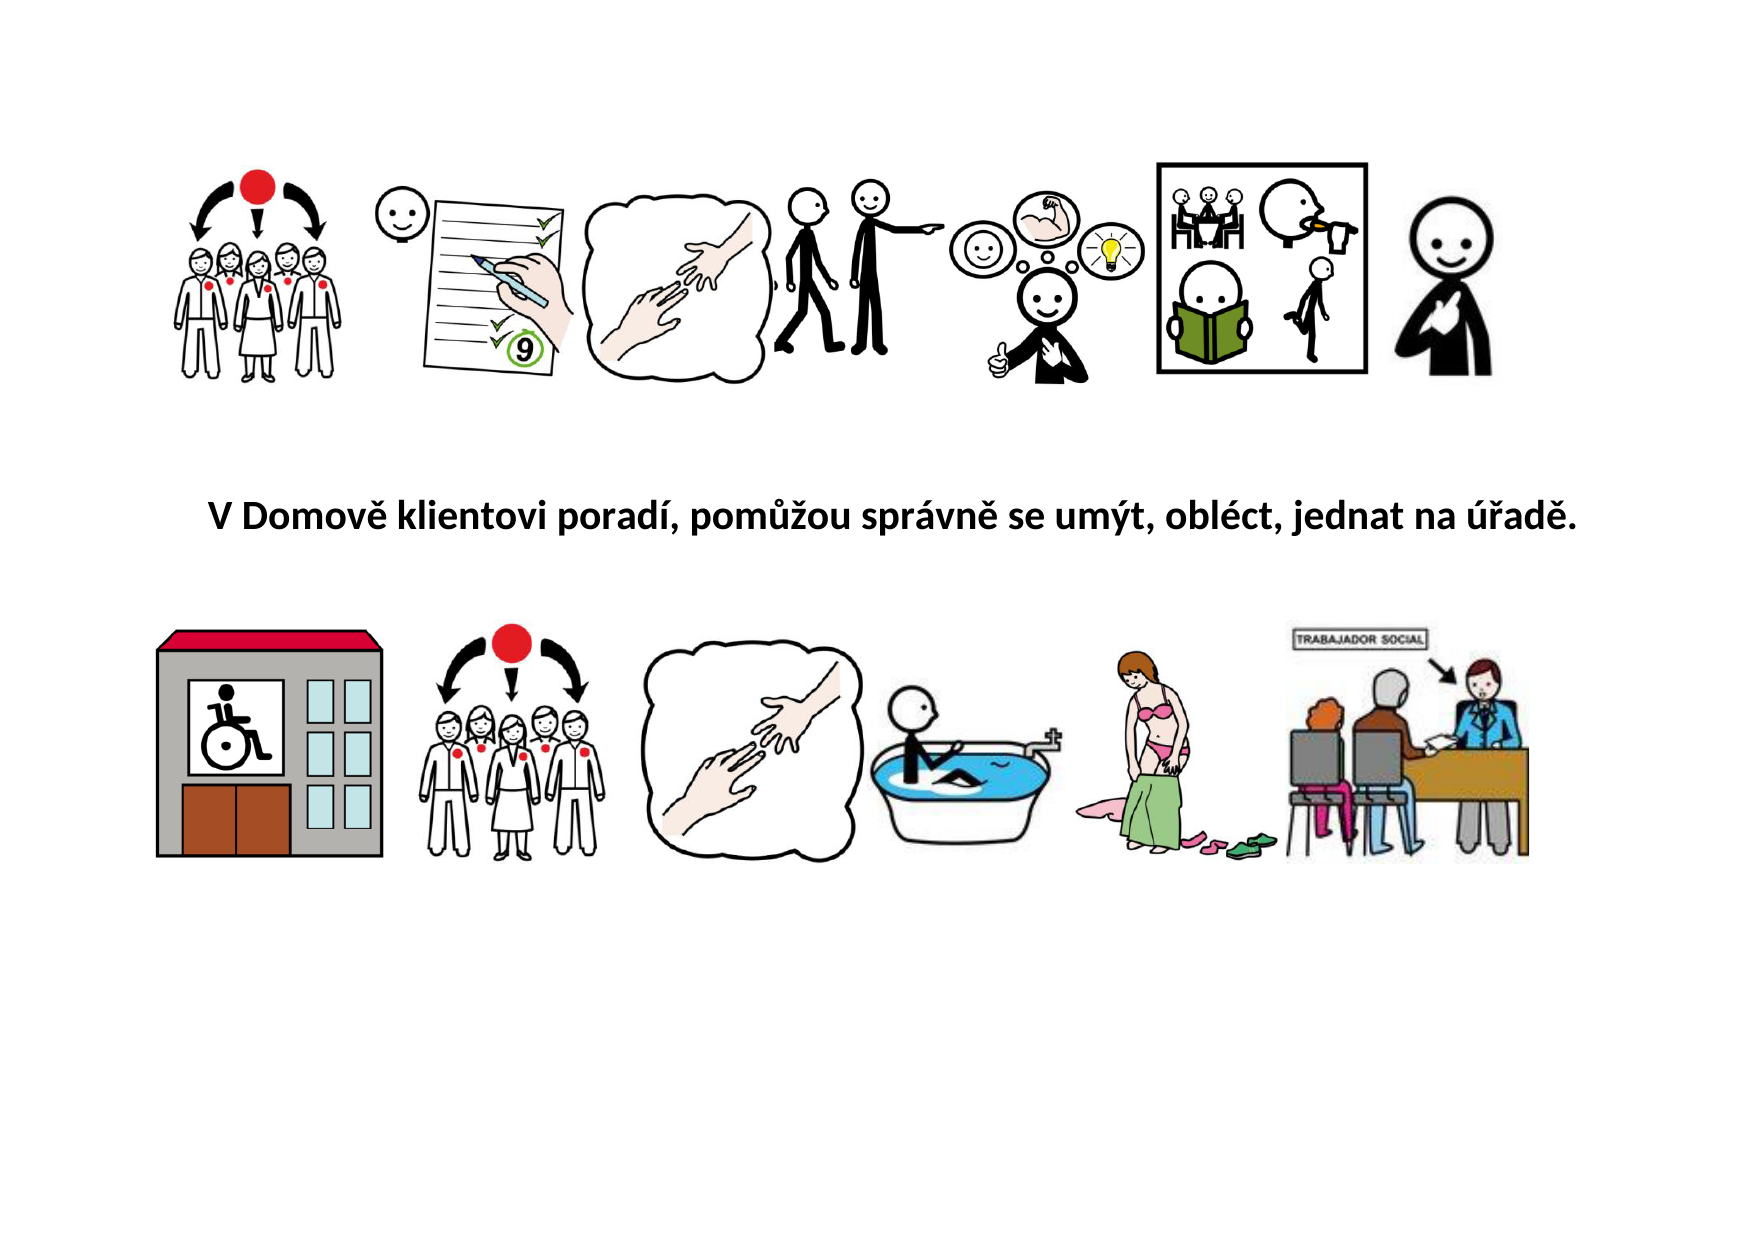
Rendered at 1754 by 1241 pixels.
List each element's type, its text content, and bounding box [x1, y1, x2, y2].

text V Domově klientovi poradí, pomůžou správně se umýt, obléct, jednat na úřadě. [148, 489, 1639, 540]
